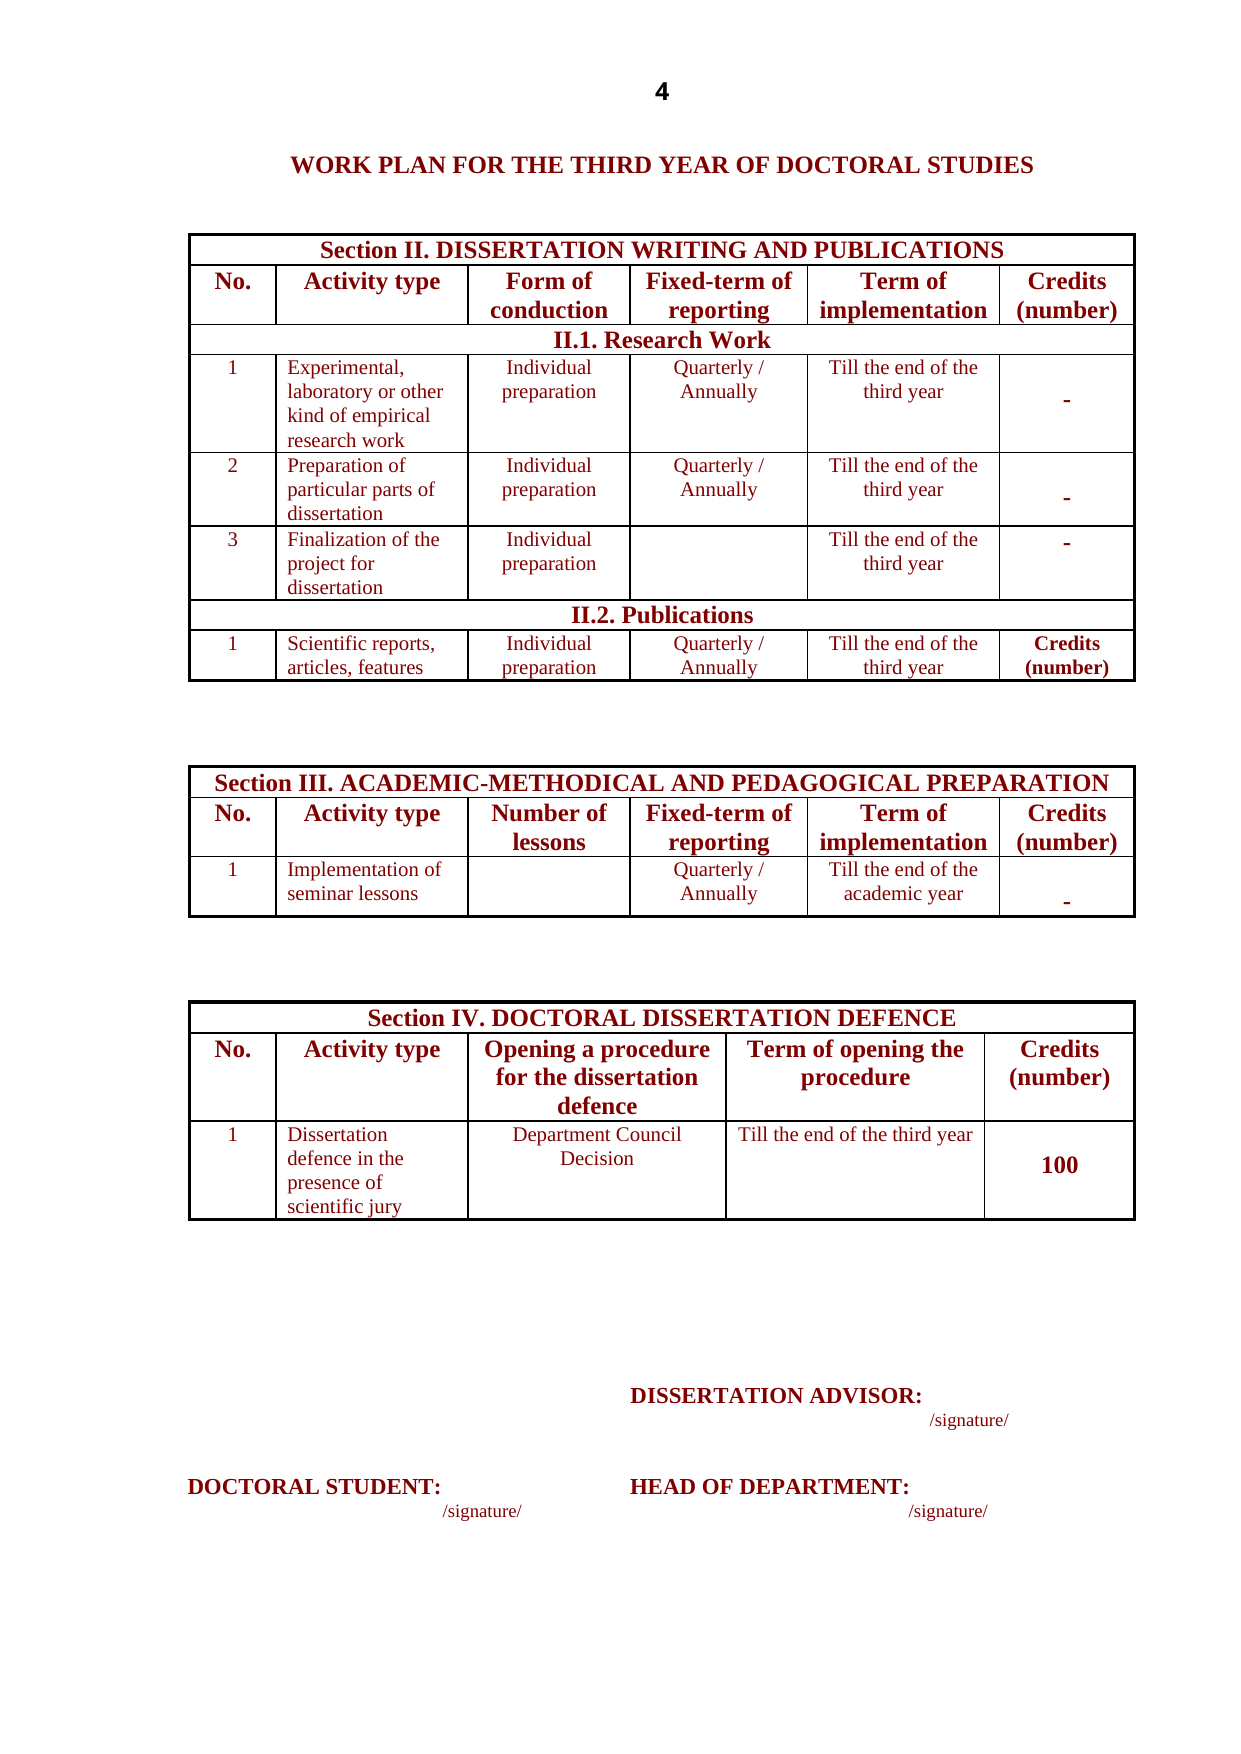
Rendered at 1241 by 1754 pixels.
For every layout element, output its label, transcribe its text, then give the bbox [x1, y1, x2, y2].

table_cell Individual preparation [469, 631, 629, 679]
table_cell 1 [191, 355, 275, 452]
table_cell Scientific reports, articles, features [277, 631, 467, 679]
table_cell Till the end of the third year [808, 453, 999, 525]
table_cell Fixed-term of reporting [631, 266, 807, 323]
table_cell Activity type [277, 1034, 467, 1120]
table_header Section IV. DOCTORAL DISSERTATION DEFENCE [191, 1004, 1133, 1032]
table_cell Credits (number) [985, 1034, 1133, 1120]
table_cell Experimental, laboratory or other kind of empirical research work [277, 355, 467, 452]
table_cell 1 [191, 1122, 275, 1218]
table_cell Term of opening the procedure [727, 1034, 984, 1120]
table_cell Activity type [277, 798, 467, 856]
text WORK PLAN FOR THE THIRD YEAR OF DOCTORAL STUDIES [187, 150, 1137, 179]
table_cell - [1000, 527, 1133, 599]
text DISSERTATION ADVISOR: /signature/ [187, 1382, 1137, 1430]
table_cell 2 [191, 453, 275, 525]
table_header Section II. DISSERTATION WRITING AND PUBLICATIONS [191, 236, 1133, 264]
table_cell Term of implementation [808, 798, 999, 856]
table_cell Credits (number) [1000, 631, 1133, 679]
table_cell Individual preparation [469, 453, 629, 525]
table_cell Dissertation defence in the presence of scientific jury [277, 1122, 467, 1218]
table_cell Till the end of the third year [808, 527, 999, 599]
table_cell 1 [191, 631, 275, 679]
table_cell - [1000, 355, 1133, 452]
table_cell Preparation of particular parts of dissertation [277, 453, 467, 525]
table_cell 1 [191, 857, 275, 915]
table_cell No. [191, 798, 275, 856]
table_cell Individual preparation [469, 527, 629, 599]
table_cell Number of lessons [469, 798, 629, 856]
table_cell II.1. Research Work [191, 325, 1133, 354]
table_cell Till the end of the third year [808, 355, 999, 452]
table_cell - [1000, 857, 1133, 915]
table_cell - [1000, 453, 1133, 525]
table_cell No. [191, 1034, 275, 1120]
table_header Section III. ACADEMIC-METHODICAL AND PEDAGOGICAL PREPARATION [191, 768, 1133, 797]
table_cell Quarterly / Annually [631, 857, 807, 915]
table_cell Term of implementation [808, 266, 999, 323]
table_cell Credits (number) [1000, 798, 1133, 856]
table_cell Till the end of the academic year [808, 857, 999, 915]
table_cell [469, 857, 629, 915]
table_cell Quarterly / Annually [631, 631, 807, 679]
table_cell 3 [191, 527, 275, 599]
text DOCTORAL STUDENT: HEAD OF DEPARTMENT: /signature/ /signature/ [187, 1473, 1137, 1521]
table_cell Form of conduction [469, 266, 629, 323]
table_cell Fixed-term of reporting [631, 798, 807, 856]
table_cell Quarterly / Annually [631, 453, 807, 525]
table_cell Opening a procedure for the dissertation defence [469, 1034, 725, 1120]
table_cell Credits (number) [1000, 266, 1133, 323]
table_cell Till the end of the third year [727, 1122, 984, 1218]
table_cell Finalization of the project for dissertation [277, 527, 467, 599]
table_cell Quarterly / Annually [631, 355, 807, 452]
table_cell Individual preparation [469, 355, 629, 452]
table_cell II.2. Publications [191, 601, 1133, 629]
table_cell Till the end of the third year [808, 631, 999, 679]
table_cell 100 [985, 1122, 1133, 1218]
table_cell Activity type [277, 266, 467, 323]
table_cell No. [191, 266, 275, 323]
table_cell Implementation of seminar lessons [277, 857, 467, 915]
table_cell [631, 527, 807, 599]
table_cell Department Council Decision [469, 1122, 725, 1218]
